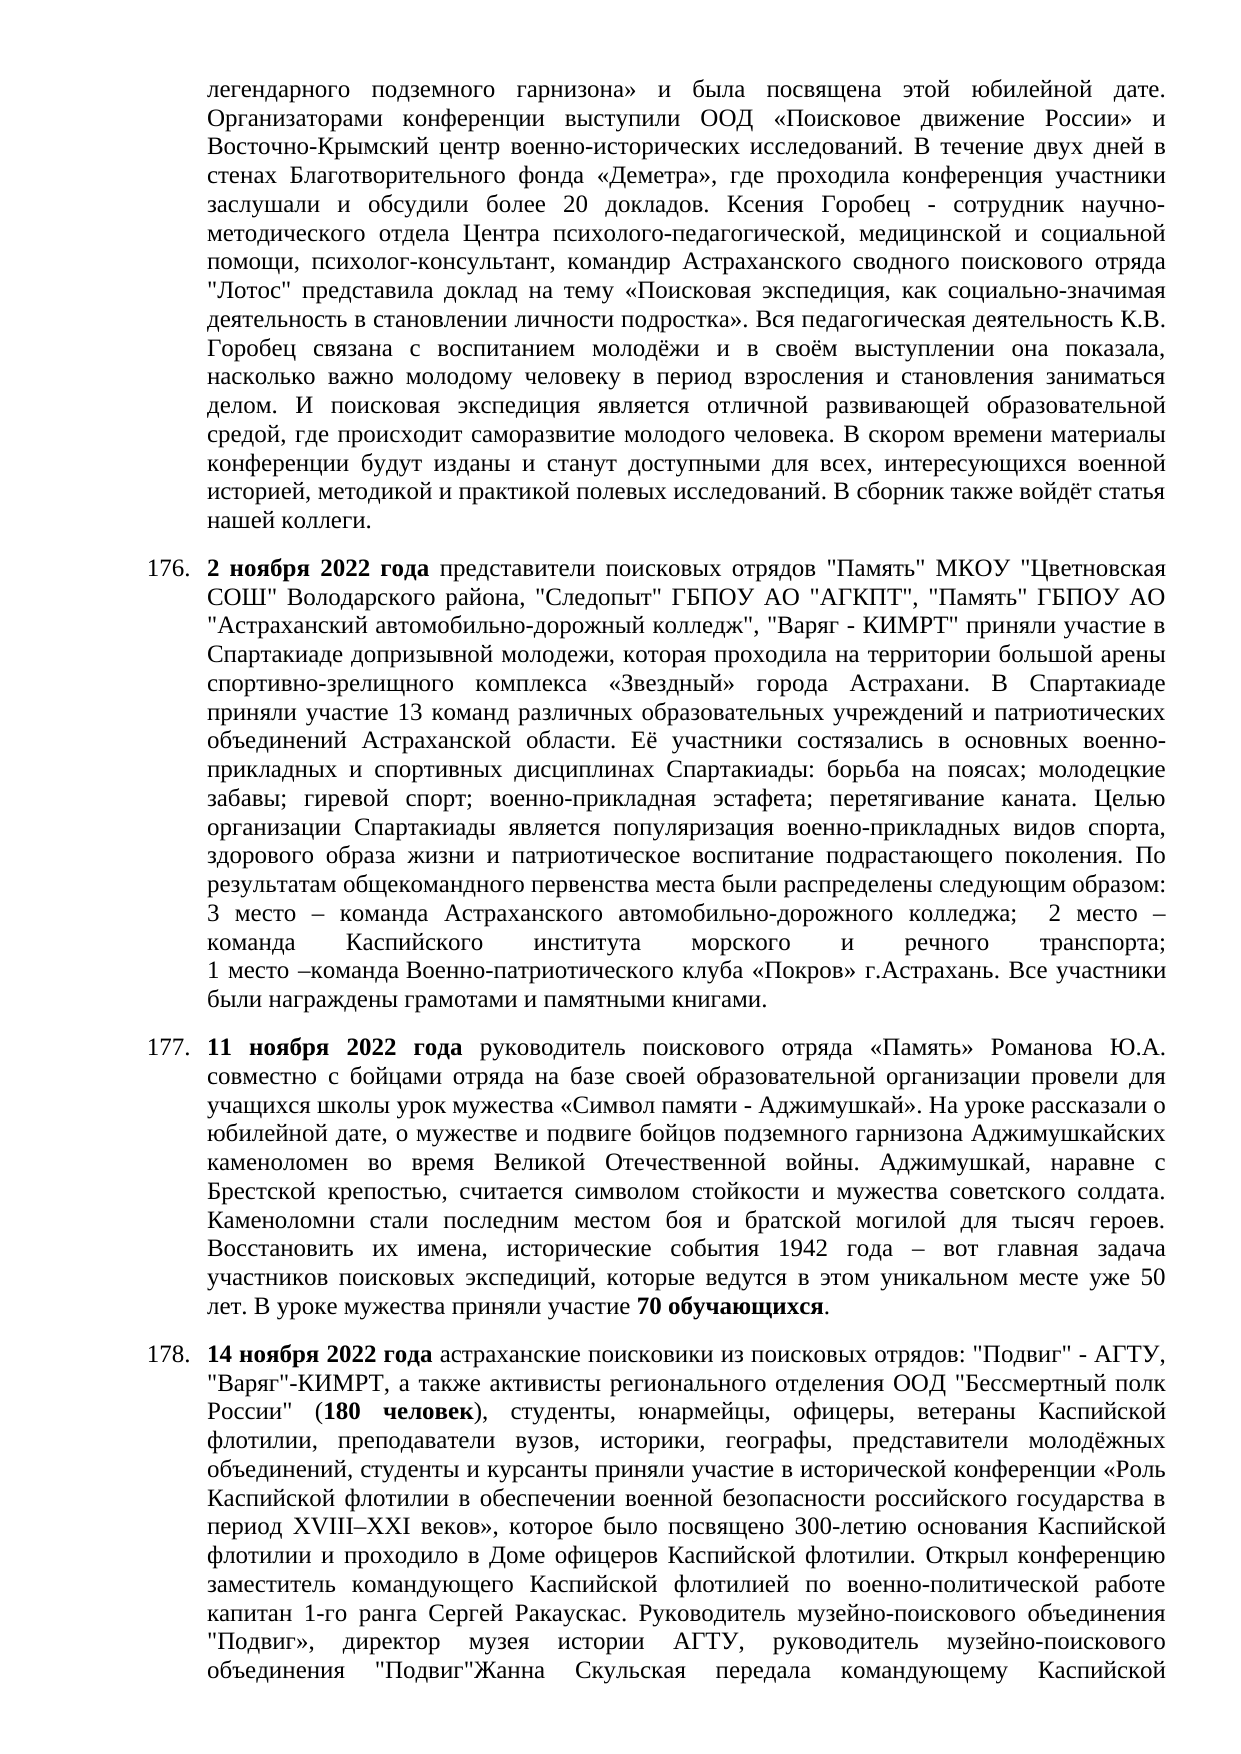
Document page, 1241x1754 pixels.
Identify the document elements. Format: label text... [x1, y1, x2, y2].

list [147, 1339, 1167, 1684]
list 2 ноября 2022 года представители поисковых отрядов "Память" МКОУ "Цветновская СОШ" Володарского района, "Следопыт" ГБПОУ АО "АГКПТ", "Память" ГБПОУ АО "Астраханский автомобильно-дорожный колледж", "Варяг - КИМРТ" приняли участие в Спартакиаде допризывной молодежи, которая проходила на территории большой арены спортивно-зрелищного комплекса «Звездный» города Астрахани. В Спартакиаде приняли участие 13 команд различных образовательных учреждений и патриотических объединений Астраханской области. Её участники состязались в основных военно-прикладных и спортивных дисциплинах Спартакиады: борьба на поясах; молодецкие забавы; гиревой спорт; военно-прикладная эстафета; перетягивание каната. Целью организации Спартакиады является популяризация военно-прикладных видов спорта, здорового образа жизни и патриотическое воспитание подрастающего поколения. По результатам общекомандного первенства места были распределены следующим образом: 3 место – команда Астраханского автомобильно-дорожного колледжа; 2 место – команда Каспийского института морского и речного транспорта; 1 место –команда Военно-патриотического клуба «Покров» г.Астрахань. Все участники были награждены грамотами и памятными книгами. [147, 553, 1167, 1013]
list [147, 74, 1167, 534]
list 11 ноября 2022 года руководитель поискового отряда «Память» Романова Ю.А. совместно с бойцами отряда на базе своей образовательной организации провели для учащихся школы урок мужества «Символ памяти - Аджимушкай». На уроке рассказали о юбилейной дате, о мужестве и подвиге бойцов подземного гарнизона Аджимушкайских каменоломен во время Великой Отечественной войны. Аджимушкай, наравне с Брестской крепостью, считается символом стойкости и мужества советского солдата. Каменоломни стали последним местом боя и братской могилой для тысяч героев. Восстановить их имена, исторические события 1942 года – вот главная задача участников поисковых экспедиций, которые ведутся в этом уникальном месте уже 50 лет. В уроке мужества приняли участие 70 обучающихся. [147, 1032, 1167, 1320]
